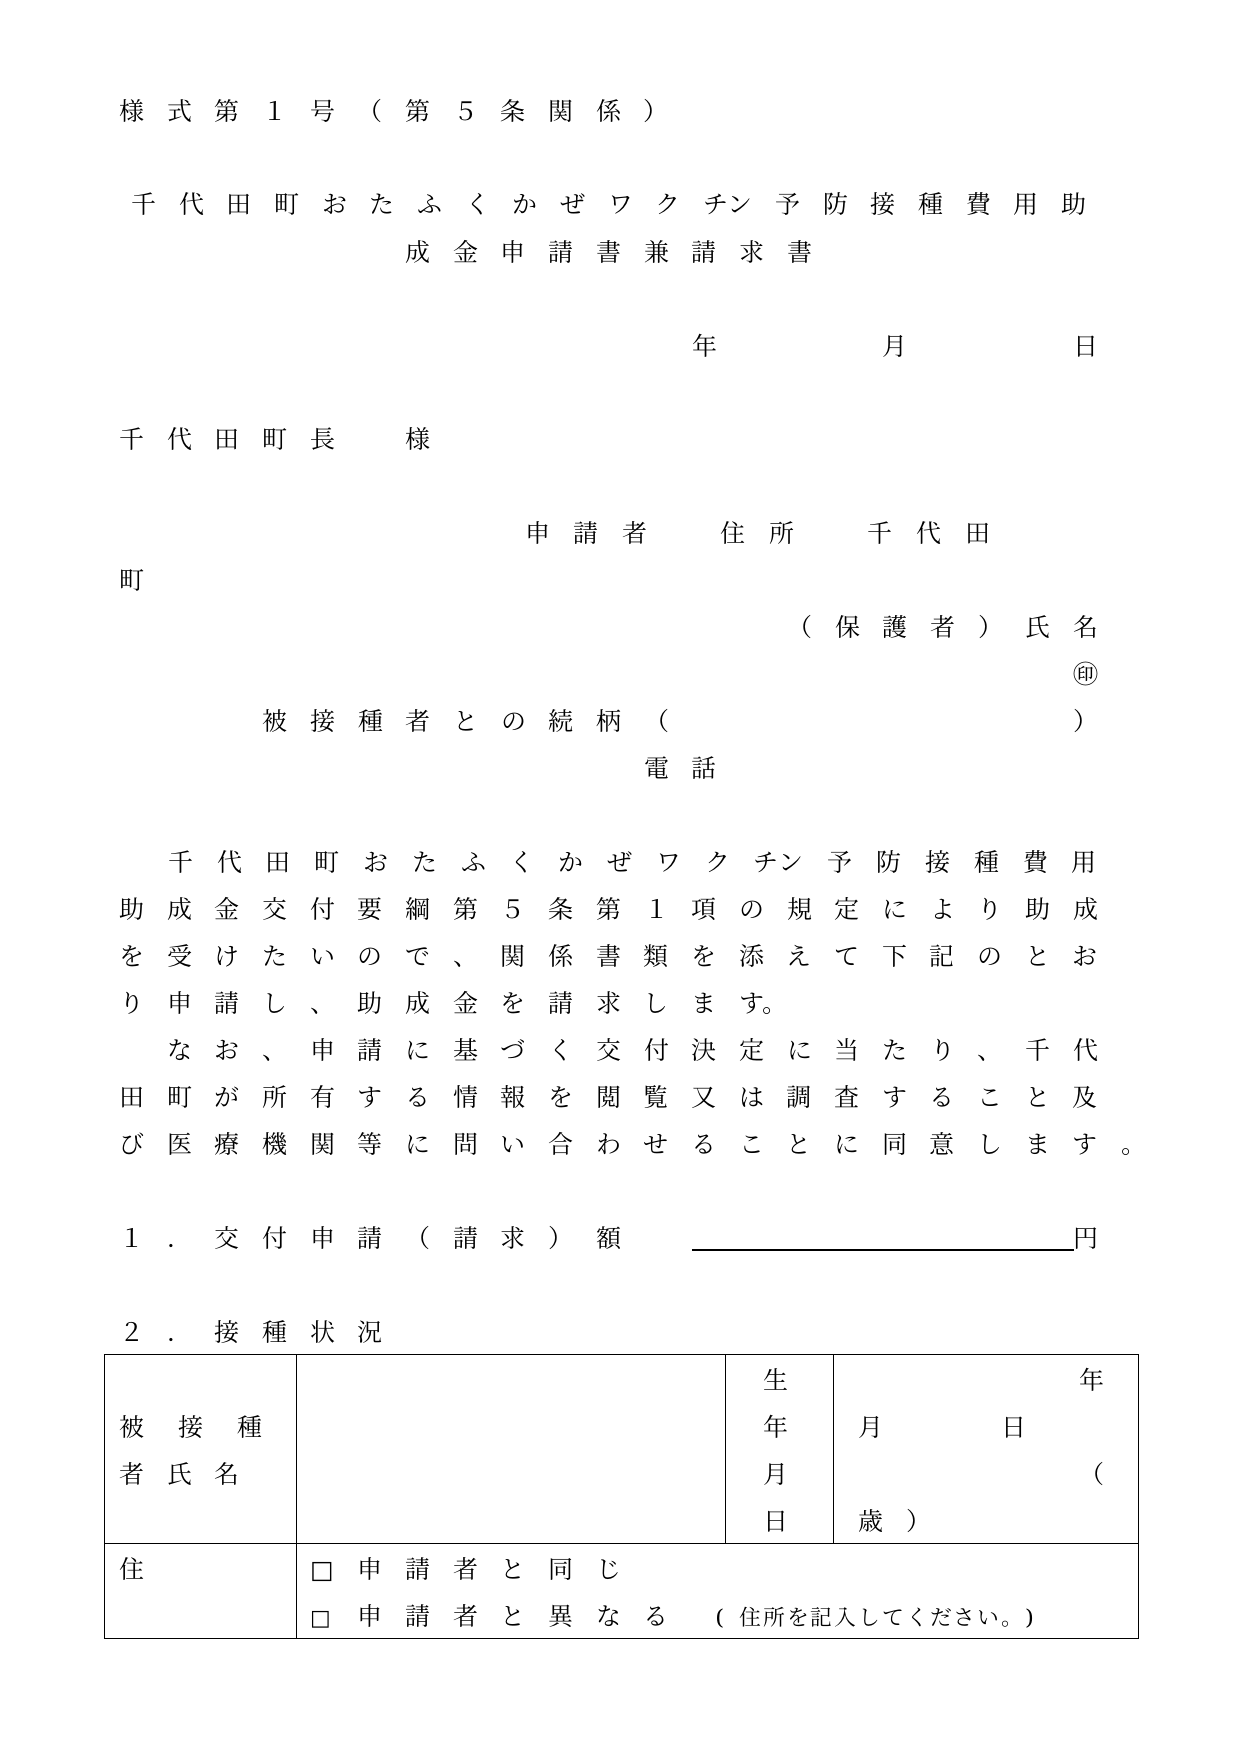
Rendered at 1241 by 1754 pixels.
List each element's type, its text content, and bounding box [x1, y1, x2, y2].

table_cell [297, 1544, 1138, 1638]
text 被接種者との続柄（ ） [119, 696, 1121, 743]
text 千代田町おたふくかぜワクチン予防接種費用助成金交付要綱第５条第１項の規定により助成を受けたいので、関係書類を添えて下記のとおり申請し、助成金を請求します。 [119, 837, 1121, 1025]
text 千代田町おたふくかぜワクチン予防接種費用助成金申請書兼請求書 [119, 180, 1121, 274]
text （保護者）氏名 ㊞ [119, 602, 1121, 696]
text 電話 [119, 743, 1013, 790]
text 申請者 住所 千代田町 [119, 508, 1013, 602]
table_header [297, 1355, 725, 1543]
text 千代田町長 様 [119, 414, 1121, 462]
text 様式第１号（第５条関係） [119, 86, 1121, 133]
text 年 月 日 [119, 321, 1121, 368]
text １．交付申請（請求）額 円 [119, 1213, 1121, 1260]
text ２．接種状況 [119, 1307, 1121, 1354]
table_header 年 月 日 （ 歳） [834, 1355, 1138, 1543]
table_header 被接種者氏名 [105, 1355, 296, 1543]
text なお、申請に基づく交付決定に当たり、千代田町が所有する情報を閲覧又は調査すること及び医療機関等に問い合わせることに同意します。 [119, 1025, 1121, 1166]
table_cell 住所 [105, 1544, 296, 1638]
table_header 生年 月日 [726, 1355, 833, 1543]
